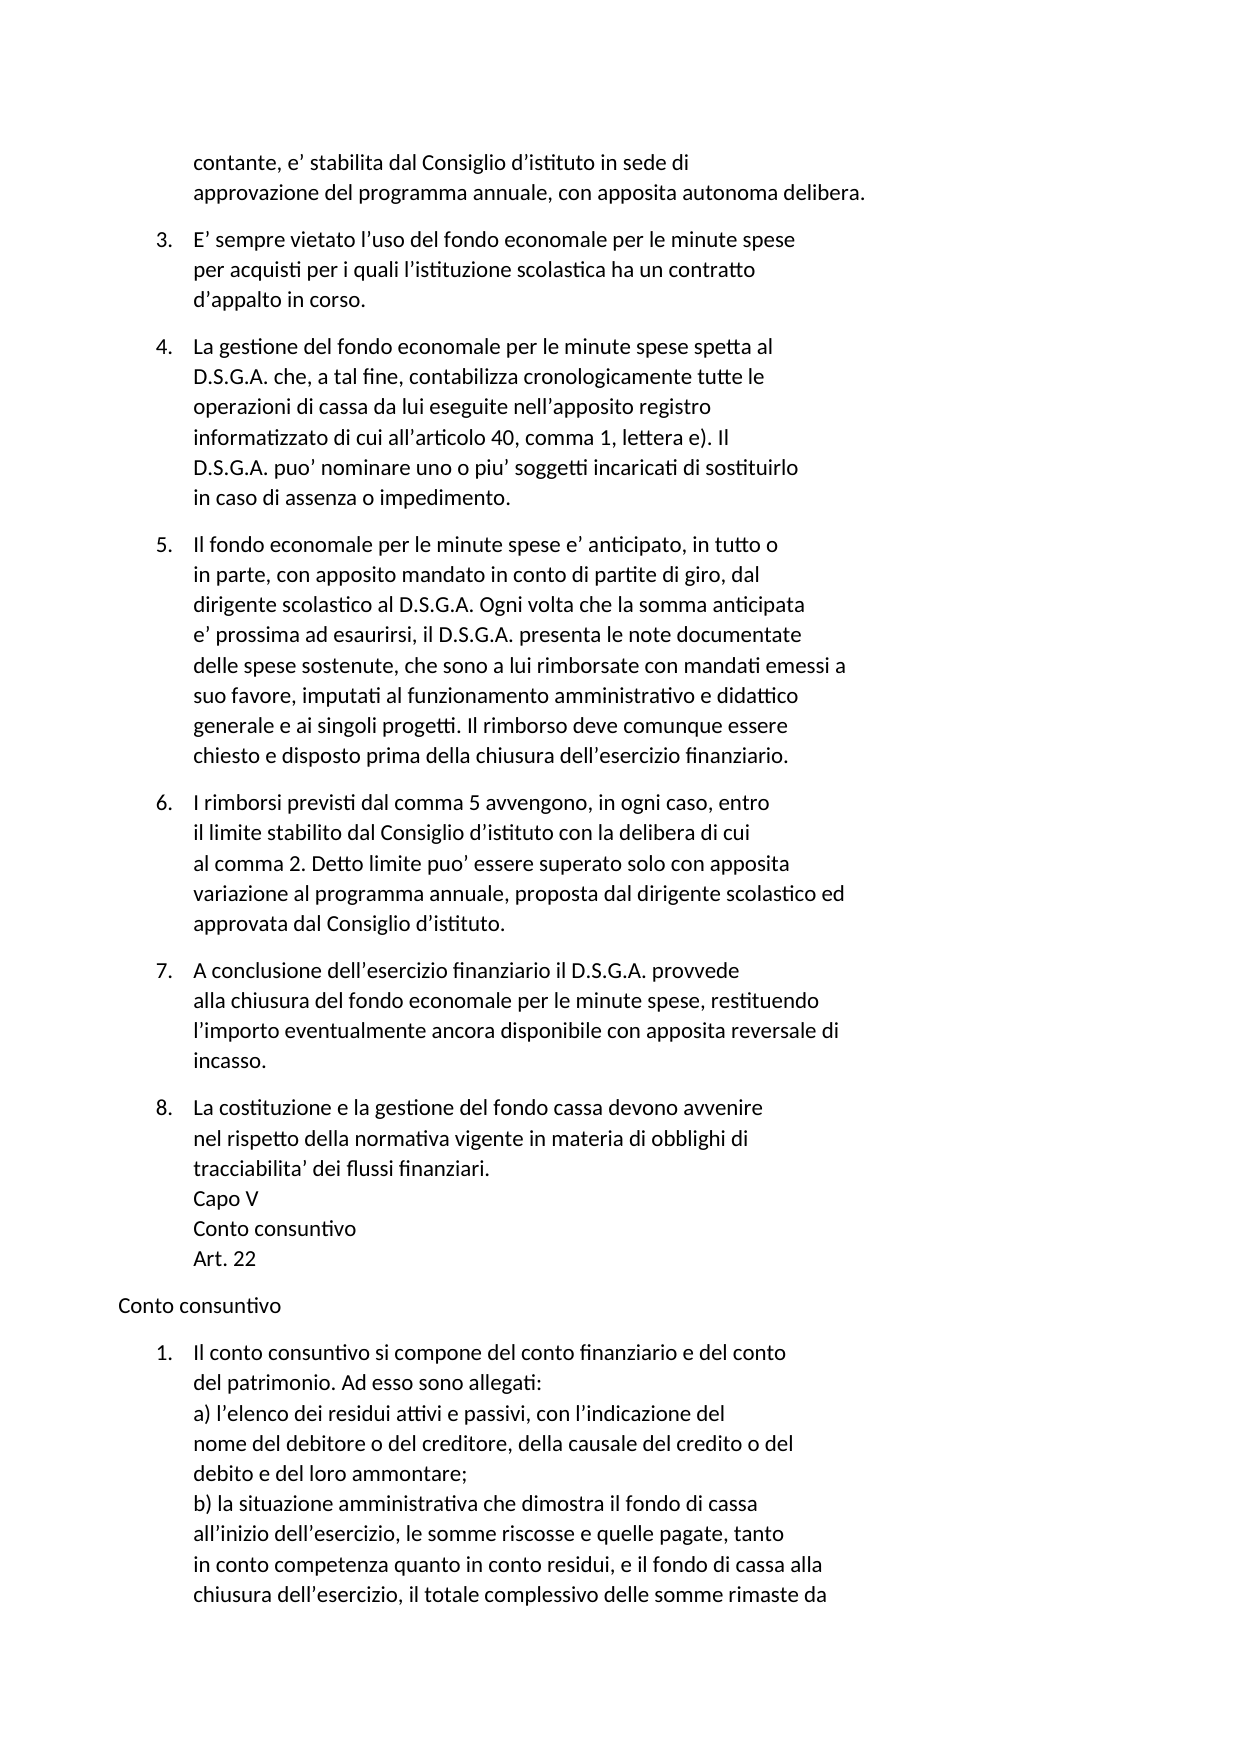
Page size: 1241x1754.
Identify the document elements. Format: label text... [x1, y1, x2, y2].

list La costituzione e la gestione del fondo cassa devono avvenire nel rispetto della normativa vigente in materia di obblighi di tracciabilita’ dei flussi finanziari. Capo V Conto consuntivo Art. 22 [156, 1093, 1122, 1272]
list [156, 148, 1122, 206]
list E’ sempre vietato l’uso del fondo economale per le minute spese per acquisti per i quali l’istituzione scolastica ha un contratto d’appalto in corso. [156, 225, 1122, 313]
list I rimborsi previsti dal comma 5 avvengono, in ogni caso, entro il limite stabilito dal Consiglio d’istituto con la delibera di cui al comma 2. Detto limite puo’ essere superato solo con apposita variazione al programma annuale, proposta dal dirigente scolastico ed approvata dal Consiglio d’istituto. [156, 788, 1122, 937]
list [156, 1338, 1122, 1608]
list Il fondo economale per le minute spese e’ anticipato, in tutto o in parte, con apposito mandato in conto di partite di giro, dal dirigente scolastico al D.S.G.A. Ogni volta che la somma anticipata e’ prossima ad esaurirsi, il D.S.G.A. presenta le note documentate delle spese sostenute, che sono a lui rimborsate con mandati emessi a suo favore, imputati al funzionamento amministrativo e didattico generale e ai singoli progetti. Il rimborso deve comunque essere chiesto e disposto prima della chiusura dell’esercizio finanziario. [156, 530, 1122, 769]
list La gestione del fondo economale per le minute spese spetta al D.S.G.A. che, a tal fine, contabilizza cronologicamente tutte le operazioni di cassa da lui eseguite nell’apposito registro informatizzato di cui all’articolo 40, comma 1, lettera e). Il D.S.G.A. puo’ nominare uno o piu’ soggetti incaricati di sostituirlo in caso di assenza o impedimento. [156, 332, 1122, 511]
list A conclusione dell’esercizio finanziario il D.S.G.A. provvede alla chiusura del fondo economale per le minute spese, restituendo l’importo eventualmente ancora disponibile con apposita reversale di incasso. [156, 956, 1122, 1074]
text Conto consuntivo [118, 1291, 1122, 1319]
